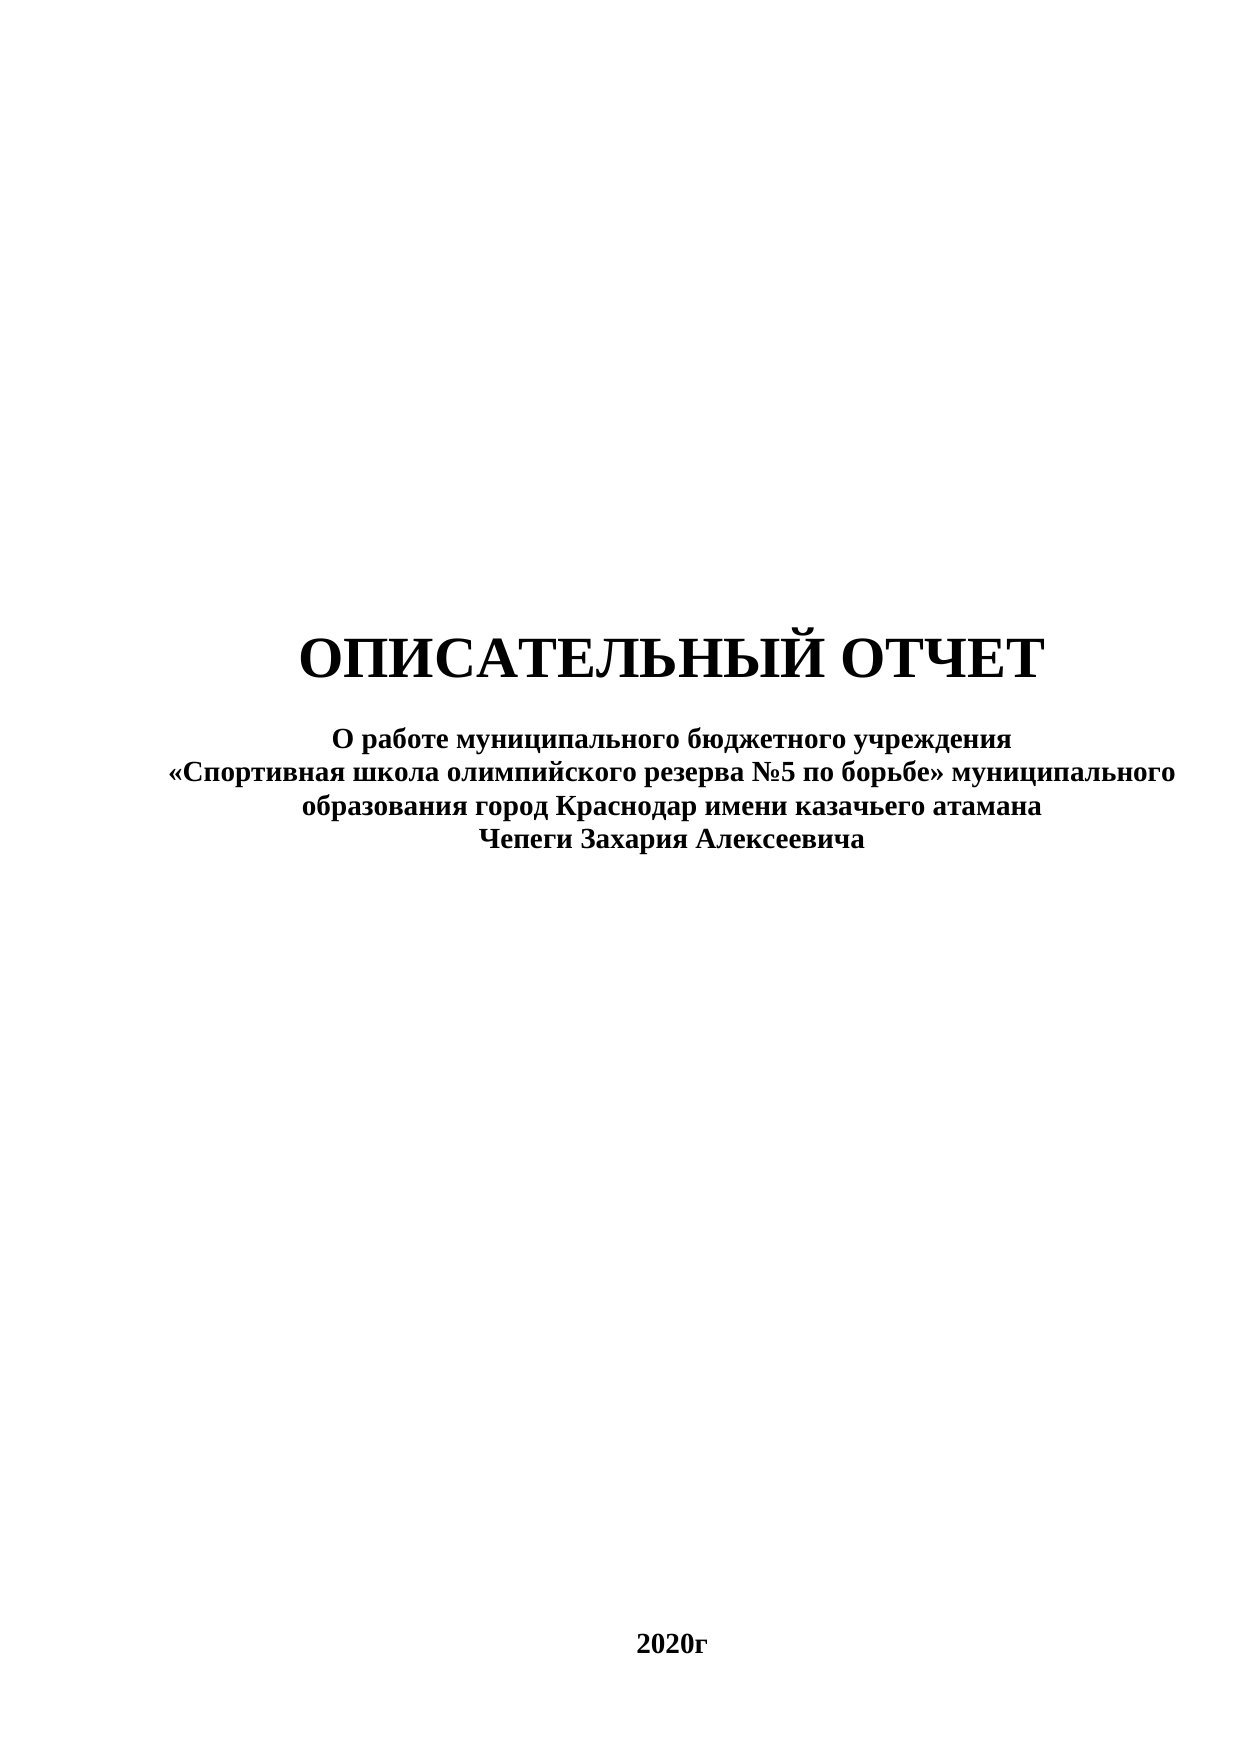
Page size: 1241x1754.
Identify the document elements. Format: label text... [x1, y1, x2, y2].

text ОПИСАТЕЛЬНЫЙ ОТЧЕТ [162, 623, 1181, 690]
text 2020г [162, 1627, 1181, 1660]
text О работе муниципального бюджетного учреждения [162, 721, 1181, 754]
text Чепеги Захария Алексеевича [162, 822, 1181, 855]
text «Спортивная школа олимпийского резерва №5 по борьбе» муниципального образования город Краснодар имени казачьего атамана [162, 754, 1181, 822]
